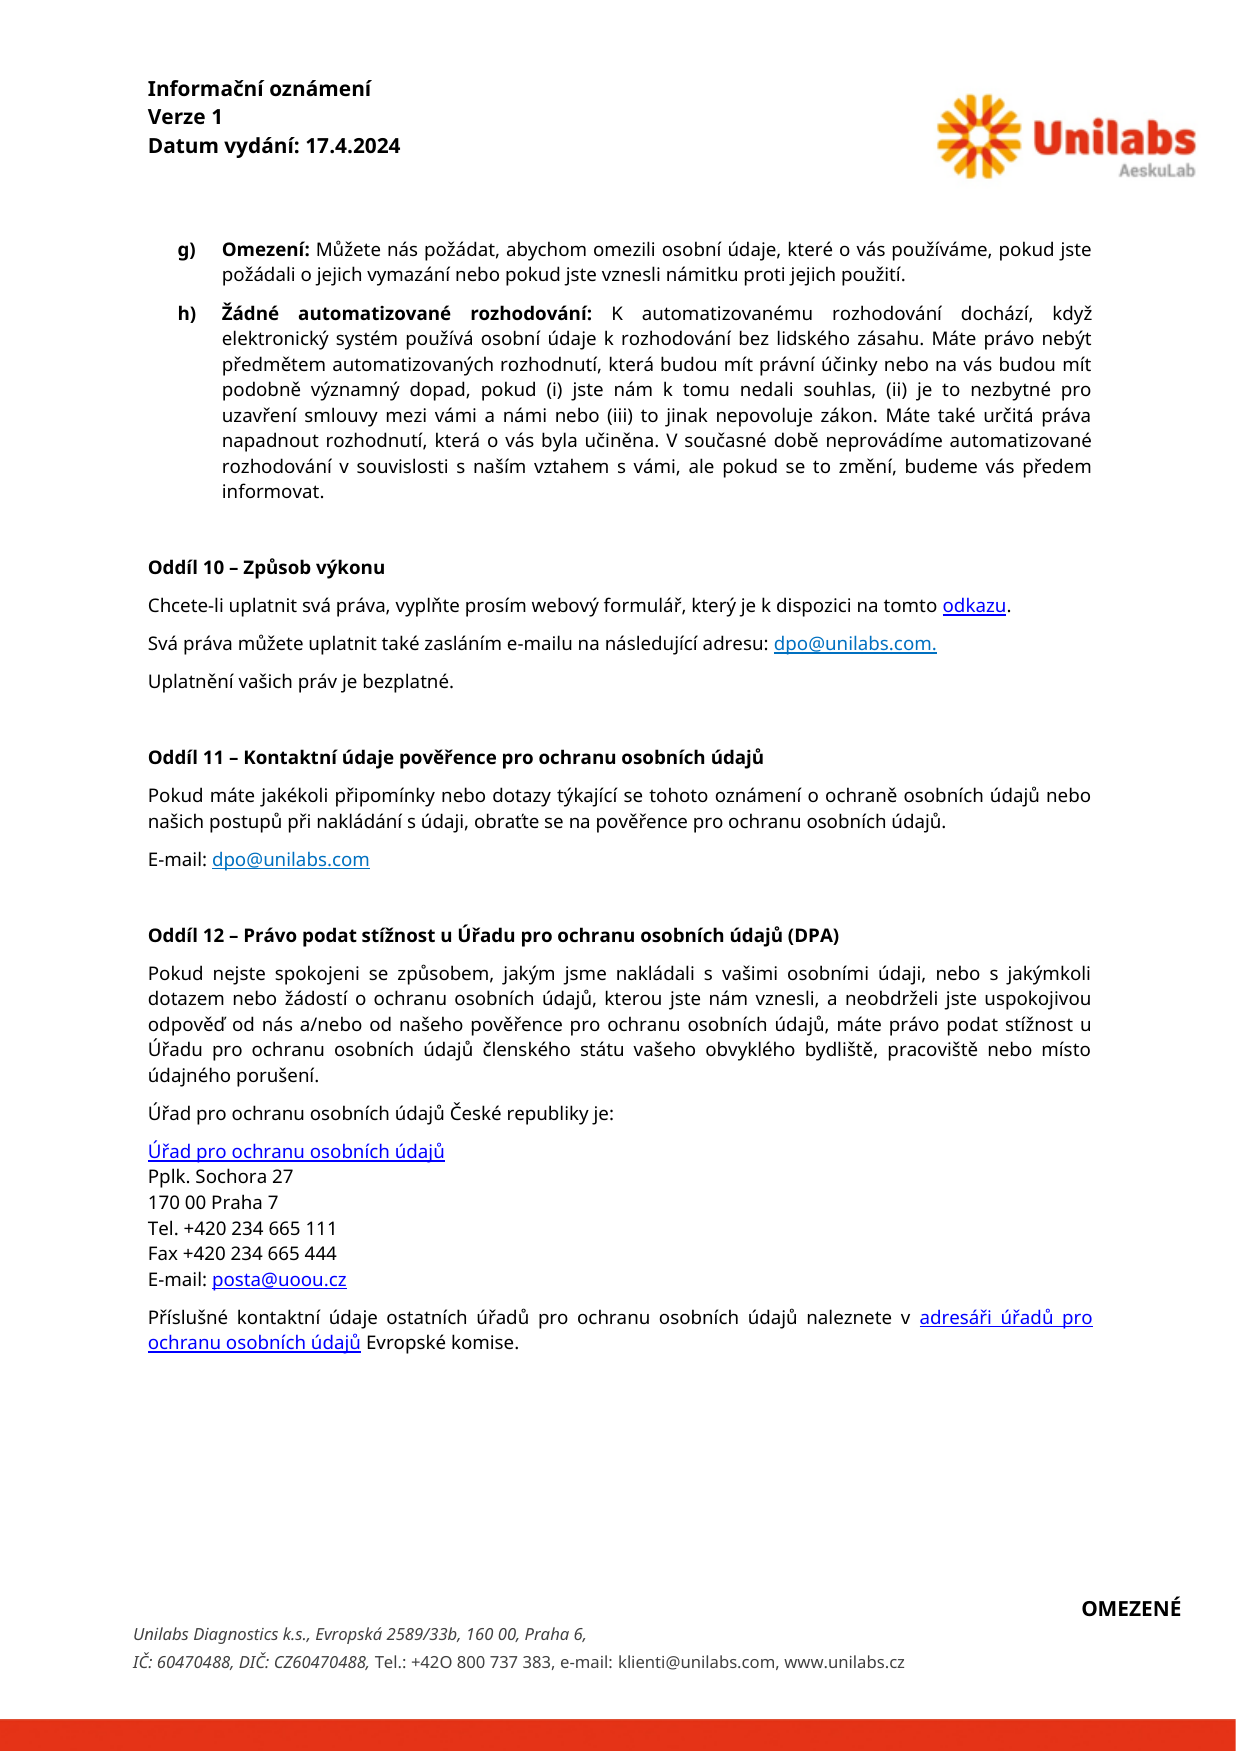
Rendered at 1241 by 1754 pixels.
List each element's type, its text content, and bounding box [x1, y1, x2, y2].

list Omezení: Můžete nás požádat, abychom omezili osobní údaje, které o vás používáme, pokud jste požádali o jejich vymazání nebo pokud jste vznesli námitku proti jejich použití. [177, 236, 1092, 287]
text Pokud máte jakékoli připomínky nebo dotazy týkající se tohoto oznámení o ochraně osobních údajů nebo našich postupů při nakládání s údaji, obraťte se na pověřence pro ochranu osobních údajů. [148, 783, 1092, 834]
text Fax +420 234 665 444 [148, 1240, 1092, 1266]
text Oddíl 10 – Způsob výkonu [148, 554, 1092, 580]
text Oddíl 12 – Právo podat stížnost u Úřadu pro ochranu osobních údajů (DPA) [148, 922, 1092, 948]
picture [925, 78, 1213, 201]
text Pokud nejste spokojeni se způsobem, jakým jsme nakládali s vašimi osobními údaji, nebo s jakýmkoli dotazem nebo žádostí o ochranu osobních údajů, kterou jste nám vznesli, a neobdrželi jste uspokojivou odpověď od nás a/nebo od našeho pověřence pro ochranu osobních údajů, máte právo podat stížnost u Úřadu pro ochranu osobních údajů členského státu vašeho obvyklého bydliště, pracoviště nebo místo údajného porušení. [148, 960, 1092, 1088]
picture [0, 1719, 1236, 1751]
text Pplk. Sochora 27 [148, 1164, 1092, 1189]
text E-mail: posta@uoou.cz [148, 1266, 1092, 1291]
text Úřad pro ochranu osobních údajů České republiky je: [148, 1100, 1092, 1126]
text Oddíl 11 – Kontaktní údaje pověřence pro ochranu osobních údajů [148, 744, 1092, 770]
text Příslušné kontaktní údaje ostatních úřadů pro ochranu osobních údajů naleznete v adresáři úřadů pro ochranu osobních údajů Evropské komise. [148, 1304, 1092, 1355]
list Žádné automatizované rozhodování: K automatizovanému rozhodování dochází, když elektronický systém používá osobní údaje k rozhodování bez lidského zásahu. Máte právo nebýt předmětem automatizovaných rozhodnutí, která budou mít právní účinky nebo na vás budou mít podobně významný dopad, pokud (i) jste nám k tomu nedali souhlas, (ii) je to nezbytné pro uzavření smlouvy mezi vámi a námi nebo (iii) to jinak nepovoluje zákon. Máte také určitá práva napadnout rozhodnutí, která o vás byla učiněna. V současné době neprovádíme automatizované rozhodování v souvislosti s naším vztahem s vámi, ale pokud se to změní, budeme vás předem informovat. [177, 300, 1092, 504]
text Tel. +420 234 665 111 [148, 1215, 1092, 1240]
text E-mail: dpo@unilabs.com [148, 846, 1092, 872]
text Svá práva můžete uplatnit také zasláním e-mailu na následující adresu: dpo@unilabs.com. [148, 631, 1092, 656]
text Úřad pro ochranu osobních údajů [148, 1138, 1092, 1164]
text Uplatnění vašich práv je bezplatné. [148, 668, 1092, 694]
text Chcete-li uplatnit svá práva, vyplňte prosím webový formulář, který je k dispozici na tomto odkazu. [148, 592, 1092, 618]
text 170 00 Praha 7 [148, 1189, 1092, 1215]
